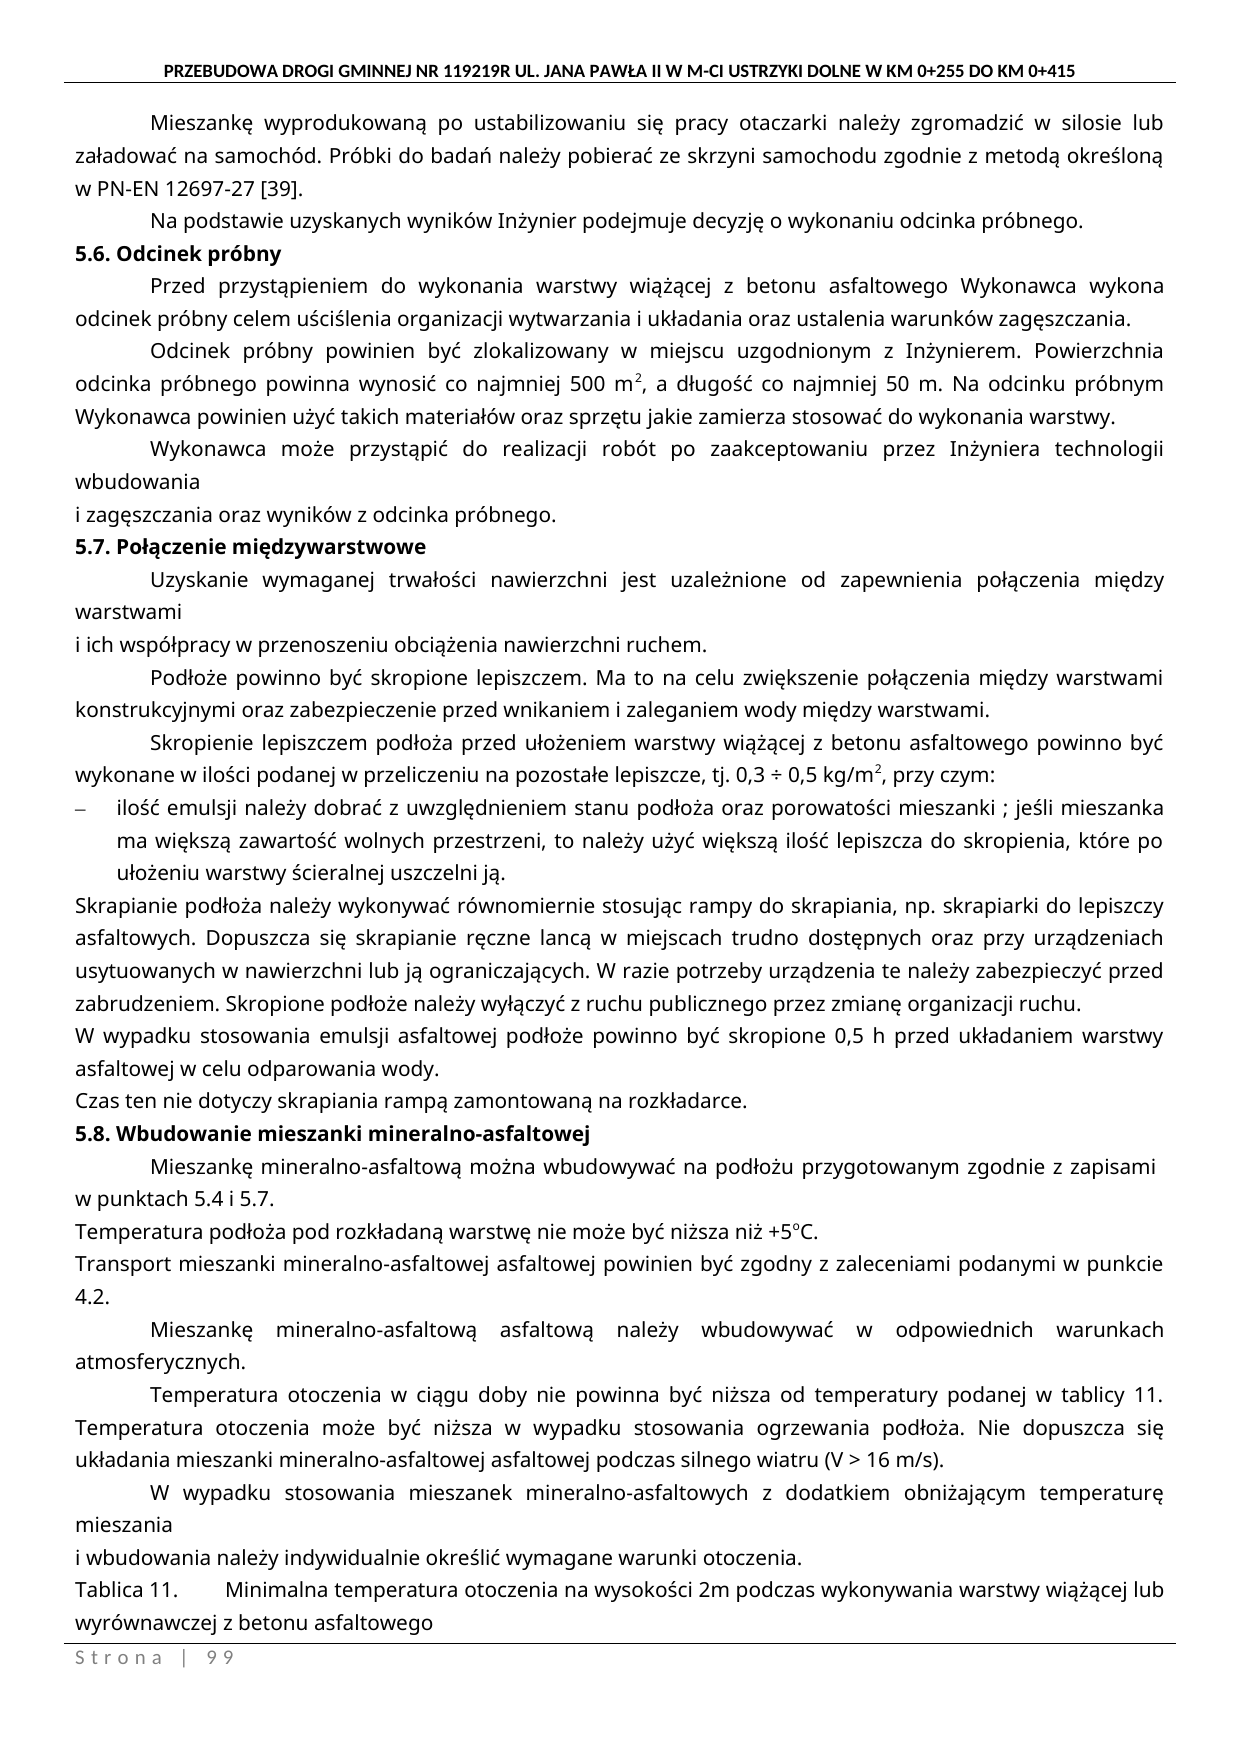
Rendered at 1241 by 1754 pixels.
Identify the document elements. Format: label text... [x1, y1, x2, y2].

text Temperatura podłoża pod rozkładaną warstwę nie może być niższa niż +5oC. [75, 1217, 1165, 1245]
text Odcinek próbny powinien być zlokalizowany w miejscu uzgodnionym z Inżynierem. Powierzchnia odcinka próbnego powinna wynosić co najmniej , a długość co najmniej . Na odcinku próbnym Wykonawca powinien użyć takich materiałów oraz sprzętu jakie zamierza stosować do wykonania warstwy. [75, 337, 1165, 430]
text Podłoże powinno być skropione lepiszczem. Ma to na celu zwiększenie połączenia między warstwami konstrukcyjnymi oraz zabezpieczenie przed wnikaniem i zaleganiem wody między warstwami. [75, 663, 1165, 724]
text Transport mieszanki mineralno-asfaltowej asfaltowej powinien być zgodny z zaleceniami podanymi w punkcie 4.2. [75, 1249, 1165, 1311]
text W wypadku stosowania mieszanek mineralno-asfaltowych z dodatkiem obniżającym temperaturę mieszania i wbudowania należy indywidualnie określić wymagane warunki otoczenia. [75, 1478, 1165, 1571]
text 5.8. Wbudowanie mieszanki mineralno-asfaltowej [75, 1119, 1165, 1148]
text Skrapianie podłoża należy wykonywać równomiernie stosując rampy do skrapiania, np. skrapiarki do lepiszczy asfaltowych. Dopuszcza się skrapianie ręczne lancą w miejscach trudno dostępnych oraz przy urządzeniach usytuowanych w nawierzchni lub ją ograniczających. W razie potrzeby urządzenia te należy zabezpieczyć przed zabrudzeniem. Skropione podłoże należy wyłączyć z ruchu publicznego przez zmianę organizacji ruchu. [75, 891, 1165, 1017]
text Na podstawie uzyskanych wyników Inżynier podejmuje decyzję o wykonaniu odcinka próbnego. [75, 206, 1165, 235]
text Skropienie lepiszczem podłoża przed ułożeniem warstwy wiążącej z betonu asfaltowego powinno być wykonane w ilości podanej w przeliczeniu na pozostałe lepiszcze, tj. 0,3 ÷ 0,5 kg/m2, przy czym: [75, 728, 1165, 789]
text Uzyskanie wymaganej trwałości nawierzchni jest uzależnione od zapewnienia połączenia między warstwami i ich współpracy w przenoszeniu obciążenia nawierzchni ruchem. [75, 565, 1165, 658]
text Mieszankę wyprodukowaną po ustabilizowaniu się pracy otaczarki należy zgromadzić w silosie lub załadować na samochód. Próbki do badań należy pobierać ze skrzyni samochodu zgodnie z metodą określoną w PN-EN 12697-27 [39]. [75, 108, 1165, 202]
text Tablica 11. Minimalna temperatura otoczenia na wysokości 2m podczas wykonywania warstwy wiążącej lub wyrównawczej z betonu asfaltowego [75, 1576, 1165, 1637]
text 5.7. Połączenie międzywarstwowe [75, 532, 1165, 561]
text Czas ten nie dotyczy skrapiania rampą zamontowaną na rozkładarce. [75, 1087, 1165, 1115]
text Mieszankę mineralno-asfaltową można wbudowywać na podłożu przygotowanym zgodnie z zapisami w punktach 5.4 i 5.7. [75, 1152, 1165, 1213]
text 5.6. Odcinek próbny [75, 239, 1165, 267]
text Temperatura otoczenia w ciągu doby nie powinna być niższa od temperatury podanej w tablicy 11. Temperatura otoczenia może być niższa w wypadku stosowania ogrzewania podłoża. Nie dopuszcza się układania mieszanki mineralno-asfaltowej asfaltowej podczas silnego wiatru (V > 16 m/s). [75, 1380, 1165, 1474]
list ilość emulsji należy dobrać z uwzględnieniem stanu podłoża oraz porowatości mieszanki ; jeśli mieszanka ma większą zawartość wolnych przestrzeni, to należy użyć większą ilość lepiszcza do skropienia, które po ułożeniu warstwy ścieralnej uszczelni ją. [75, 793, 1165, 887]
text W wypadku stosowania emulsji asfaltowej podłoże powinno być skropione 0,5 h przed układaniem warstwy asfaltowej w celu odparowania wody. [75, 1021, 1165, 1082]
text Mieszankę mineralno-asfaltową asfaltową należy wbudowywać w odpowiednich warunkach atmosferycznych. [75, 1315, 1165, 1376]
text Przed przystąpieniem do wykonania warstwy wiążącej z betonu asfaltowego Wykonawca wykona odcinek próbny celem uściślenia organizacji wytwarzania i układania oraz ustalenia warunków zagęszczania. [75, 271, 1165, 332]
text Wykonawca może przystąpić do realizacji robót po zaakceptowaniu przez Inżyniera technologii wbudowania i zagęszczania oraz wyników z odcinka próbnego. [75, 434, 1165, 528]
